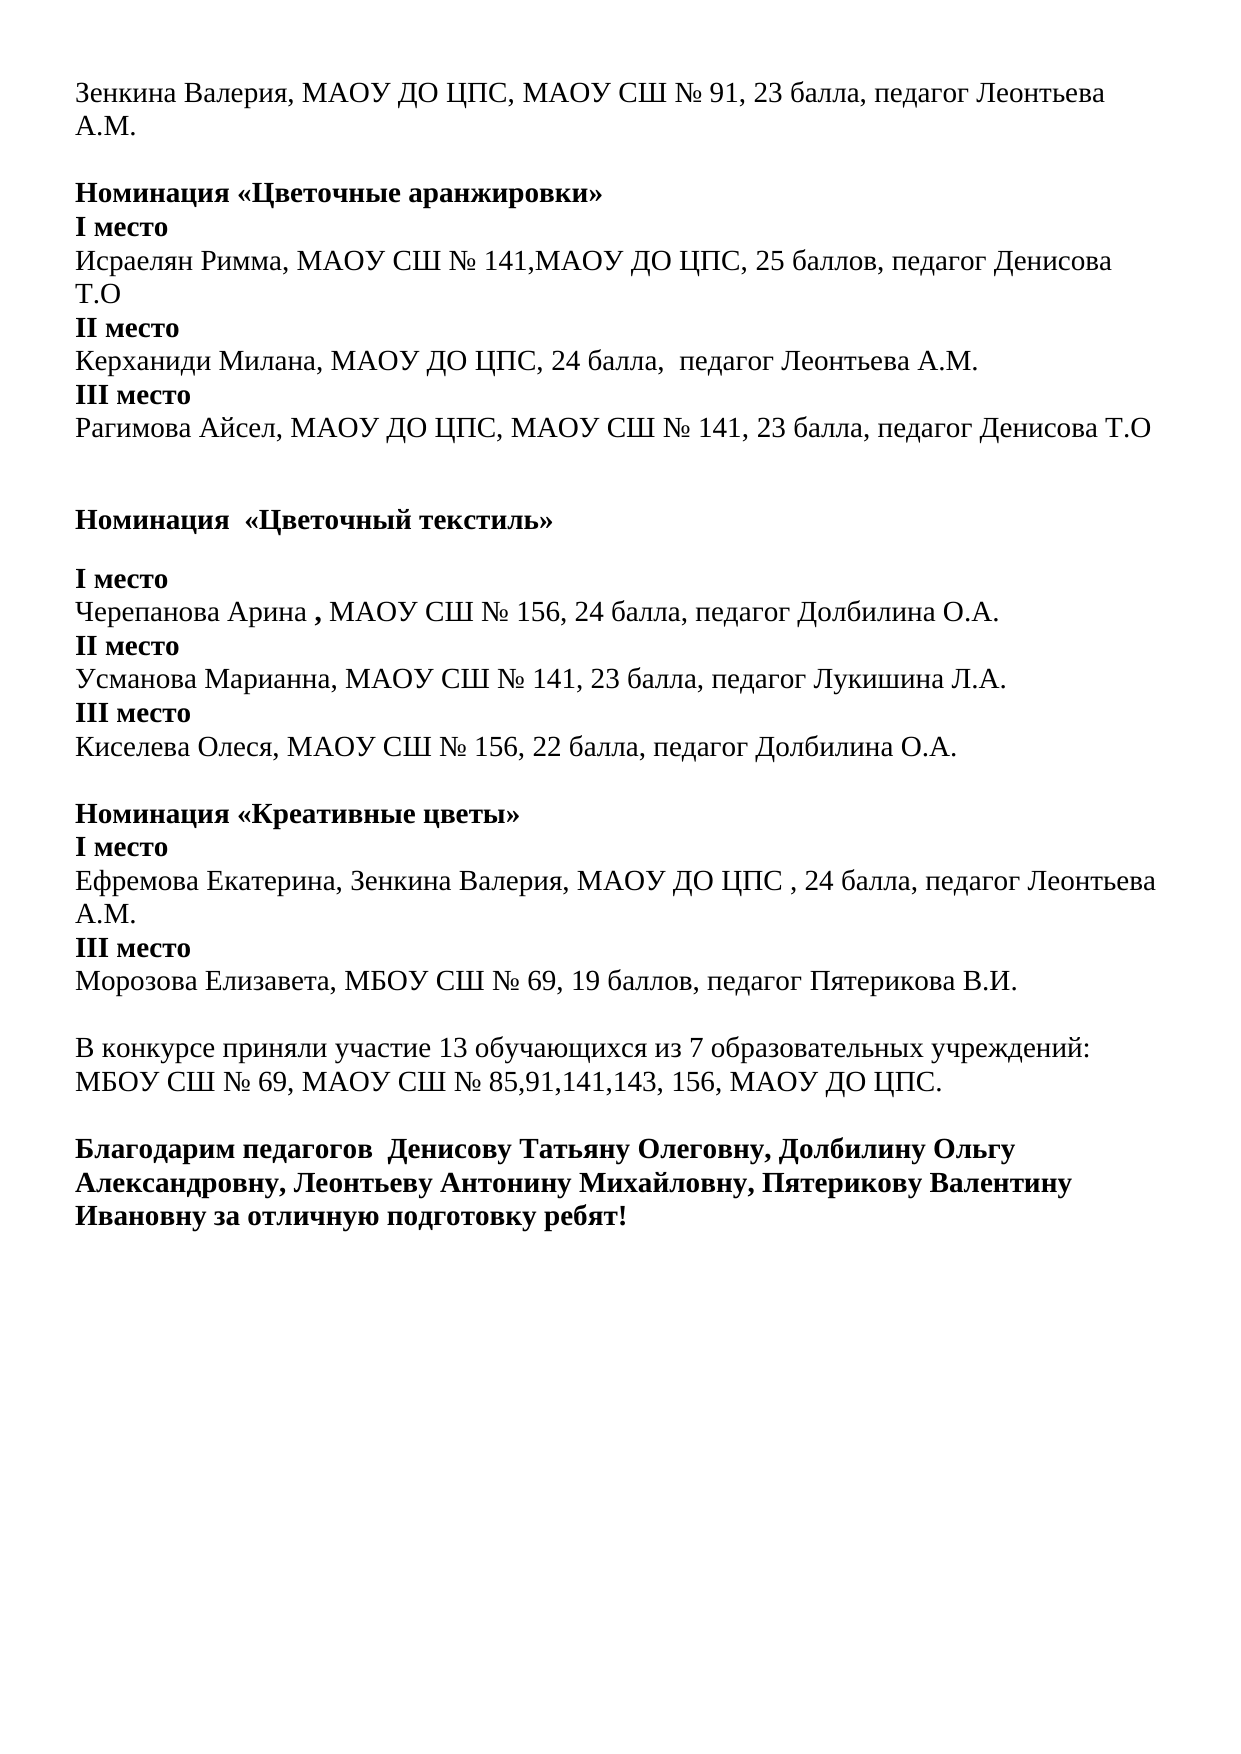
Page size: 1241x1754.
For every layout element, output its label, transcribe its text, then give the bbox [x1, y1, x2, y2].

text I место [75, 209, 1165, 243]
text I место [75, 561, 1165, 594]
text Керханиди Милана, МАОУ ДО ЦПС, 24 балла, педагог Леонтьева А.М. [75, 343, 1165, 377]
text Номинация «Цветочный текстиль» [75, 502, 1165, 536]
text Морозова Елизавета, МБОУ СШ № 69, 19 баллов, педагог Пятерикова В.И. [75, 963, 1165, 997]
text Исраелян Римма, МАОУ СШ № 141,МАОУ ДО ЦПС, 25 баллов, педагог Денисова Т.О [75, 243, 1165, 310]
text III место [75, 695, 1165, 729]
text I место [75, 829, 1165, 863]
text III место [75, 930, 1165, 963]
text III место [75, 377, 1165, 410]
text II место [75, 310, 1165, 343]
text Ефремова Екатерина, Зенкина Валерия, МАОУ ДО ЦПС , 24 балла, педагог Леонтьева А.М. [75, 863, 1165, 930]
text Зенкина Валерия, МАОУ ДО ЦПС, МАОУ СШ № 91, 23 балла, педагог Леонтьева А.М. [75, 75, 1165, 142]
text Киселева Олеся, МАОУ СШ № 156, 22 балла, педагог Долбилина О.А. [75, 729, 1165, 762]
text В конкурсе приняли участие 13 обучающихся из 7 образовательных учреждений: МБОУ СШ № 69, МАОУ СШ № 85,91,141,143, 156, МАОУ ДО ЦПС. [75, 1031, 1165, 1098]
text Номинация «Цветочные аранжировки» [75, 176, 1165, 209]
text Усманова Марианна, МАОУ СШ № 141, 23 балла, педагог Лукишина Л.А. [75, 662, 1165, 695]
text Номинация «Креативные цветы» [75, 796, 1165, 829]
text Черепанова Арина , МАОУ СШ № 156, 24 балла, педагог Долбилина О.А. [75, 594, 1165, 628]
text Рагимова Айсел, МАОУ ДО ЦПС, МАОУ СШ № 141, 23 балла, педагог Денисова Т.О [75, 410, 1165, 444]
text Благодарим педагогов Денисову Татьяну Олеговну, Долбилину Ольгу Александровну, Леонтьеву Антонину Михайловну, Пятерикову Валентину Ивановну за отличную подготовку ребят! [75, 1131, 1165, 1232]
text II место [75, 628, 1165, 662]
